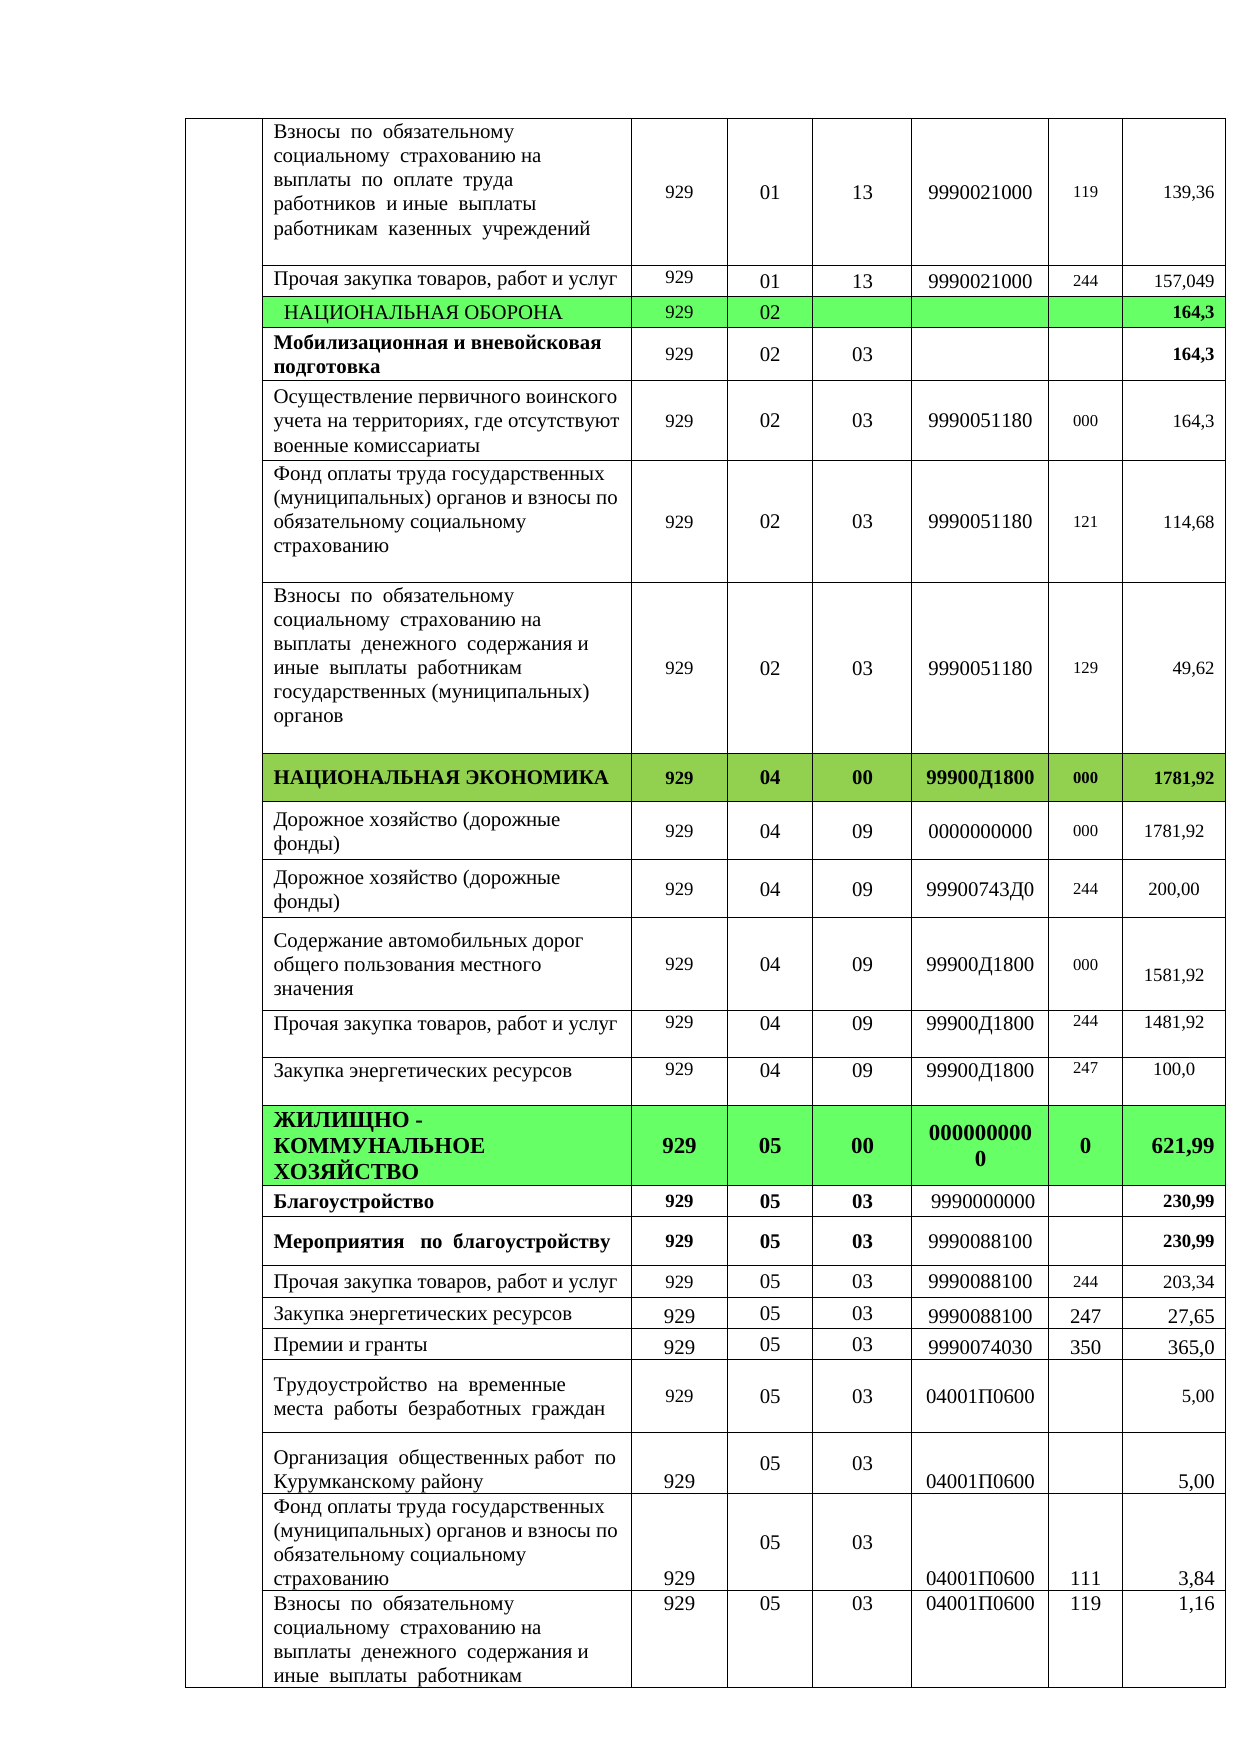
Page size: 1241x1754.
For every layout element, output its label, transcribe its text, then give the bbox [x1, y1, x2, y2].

table_cell [1049, 1186, 1122, 1216]
table_cell 929 [632, 266, 727, 296]
table_cell 000 [1049, 754, 1122, 801]
table_cell 111 [1049, 1494, 1122, 1590]
table_cell 929 [632, 119, 727, 264]
table_cell 9990021000 [912, 119, 1048, 264]
table_cell Благоустройство [263, 1186, 631, 1216]
table_cell 09 [813, 802, 911, 859]
table_cell 119 [1049, 1591, 1122, 1687]
table_cell 9990088100 [912, 1298, 1048, 1328]
table_cell 02 [728, 583, 812, 752]
table_cell 929 [632, 1217, 727, 1265]
table_cell [912, 328, 1048, 380]
table_cell 929 [632, 1494, 727, 1590]
table_cell 9990074030 [912, 1329, 1048, 1359]
table_cell Прочая закупка товаров, работ и услуг [263, 1266, 631, 1297]
table_cell 03 [813, 1433, 911, 1493]
table_cell 9990088100 [912, 1266, 1048, 1297]
table_cell 929 [632, 1591, 727, 1687]
table_cell Прочая закупка товаров, работ и услуг [263, 1011, 631, 1057]
table_cell 99900743Д0 [912, 860, 1048, 917]
table_cell 03 [813, 1329, 911, 1359]
table_cell Закупка энергетических ресурсов [263, 1298, 631, 1328]
table_cell 365,0 [1123, 1329, 1225, 1359]
table_cell 929 [632, 461, 727, 582]
table_cell Фонд оплаты труда государственных (муниципальных) органов и взносы по обязательному социальному страхованию [263, 1494, 631, 1590]
table_cell 05 [728, 1106, 812, 1185]
table_cell 00 [813, 1106, 911, 1185]
table_cell 621,99 [1123, 1106, 1225, 1185]
table_cell 03 [813, 1298, 911, 1328]
table_cell 247 [1049, 1058, 1122, 1104]
table_cell 9990021000 [912, 266, 1048, 296]
table_cell 164,3 [1123, 328, 1225, 380]
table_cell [263, 1591, 631, 1687]
table_cell 1781,92 [1123, 802, 1225, 859]
table_cell Содержание автомобильных дорог общего пользования местного значения [263, 918, 631, 1010]
table_cell 929 [632, 1298, 727, 1328]
table_cell 03 [813, 328, 911, 380]
table_cell 929 [632, 583, 727, 752]
table_cell 929 [632, 1058, 727, 1104]
table_cell 929 [632, 754, 727, 801]
table_cell 3,84 [1123, 1494, 1225, 1590]
table_cell [1049, 1360, 1122, 1432]
table_cell 164,3 [1123, 297, 1225, 327]
table_cell Дорожное хозяйство (дорожные фонды) [263, 802, 631, 859]
table_cell 114,68 [1123, 461, 1225, 582]
table_cell 01 [728, 119, 812, 264]
table_cell 09 [813, 860, 911, 917]
table_cell 9990051180 [912, 461, 1048, 582]
table_cell 929 [632, 1360, 727, 1432]
table_cell 99900Д1800 [912, 1058, 1048, 1104]
table_cell 13 [813, 266, 911, 296]
table_cell 929 [632, 381, 727, 460]
table_cell 04 [728, 860, 812, 917]
table_cell 05 [728, 1494, 812, 1590]
table_cell 04 [728, 1058, 812, 1104]
table_cell 929 [632, 1266, 727, 1297]
table_cell 99900Д1800 [912, 1011, 1048, 1057]
table_cell Взносы по обязательному социальному страхованию на выплаты по оплате труда работников и иные выплаты работникам казенных учреждений [263, 119, 631, 264]
table_cell 05 [728, 1360, 812, 1432]
table_cell [1049, 328, 1122, 380]
table_cell 164,3 [1123, 381, 1225, 460]
table_cell 9990088100 [912, 1217, 1048, 1265]
table_cell 139,36 [1123, 119, 1225, 264]
table_cell 0000000000 [912, 1106, 1048, 1185]
table_cell 04 [728, 918, 812, 1010]
table_cell [1049, 297, 1122, 327]
table_cell 04001П0600 [912, 1433, 1048, 1493]
table_cell 27,65 [1123, 1298, 1225, 1328]
table_cell 03 [813, 1591, 911, 1687]
table_cell 1481,92 [1123, 1011, 1225, 1057]
table_cell 929 [632, 1186, 727, 1216]
table_cell 929 [632, 860, 727, 917]
table_cell 1781,92 [1123, 754, 1225, 801]
table_cell 247 [1049, 1298, 1122, 1328]
table_cell 000 [1049, 802, 1122, 859]
table_cell 05 [728, 1433, 812, 1493]
table_cell 09 [813, 1058, 911, 1104]
table_cell НАЦИОНАЛЬНАЯ ОБОРОНА [263, 297, 631, 327]
table_cell 000 [1049, 918, 1122, 1010]
table_cell Осуществление первичного воинского учета на территориях, где отсутствуют военные комиссариаты [263, 381, 631, 460]
table_cell 04001П0600 [912, 1591, 1048, 1687]
table_cell Прочая закупка товаров, работ и услуг [263, 266, 631, 296]
table_cell Мобилизационная и вневойсковая подготовка [263, 328, 631, 380]
table_cell 04 [728, 754, 812, 801]
table_cell 02 [728, 328, 812, 380]
table_cell 5,00 [1123, 1433, 1225, 1493]
table_cell 05 [728, 1329, 812, 1359]
table_cell 200,00 [1123, 860, 1225, 917]
table_cell 09 [813, 918, 911, 1010]
table_cell ЖИЛИЩНО - КОММУНАЛЬНОЕ ХОЗЯЙСТВО [263, 1106, 631, 1185]
table_cell 05 [728, 1591, 812, 1687]
table_cell 230,99 [1123, 1217, 1225, 1265]
table_cell 244 [1049, 1266, 1122, 1297]
table_cell 9990051180 [912, 583, 1048, 752]
table_cell 02 [728, 381, 812, 460]
table_cell 05 [728, 1186, 812, 1216]
table_cell 000 [1049, 381, 1122, 460]
table_cell 5,00 [1123, 1360, 1225, 1432]
table_cell 03 [813, 1494, 911, 1590]
table_cell 230,99 [1123, 1186, 1225, 1216]
table_cell 09 [813, 1011, 911, 1057]
table_cell 03 [813, 461, 911, 582]
table_cell 04 [728, 802, 812, 859]
table_cell 03 [813, 1186, 911, 1216]
table_cell 244 [1049, 860, 1122, 917]
table_cell 04 [728, 1011, 812, 1057]
table_cell 04001П0600 [912, 1494, 1048, 1590]
table_cell 99900Д1800 [912, 918, 1048, 1010]
table_cell 03 [813, 583, 911, 752]
table_cell 05 [728, 1217, 812, 1265]
table_cell 121 [1049, 461, 1122, 582]
table_cell 05 [728, 1266, 812, 1297]
table_cell 9990000000 [912, 1186, 1048, 1216]
table_cell Закупка энергетических ресурсов [263, 1058, 631, 1104]
table_cell 929 [632, 918, 727, 1010]
table_cell 05 [728, 1298, 812, 1328]
table_cell 02 [728, 461, 812, 582]
table_cell 203,34 [1123, 1266, 1225, 1297]
table_cell 929 [632, 1329, 727, 1359]
table_cell 129 [1049, 583, 1122, 752]
table_cell 929 [632, 1106, 727, 1185]
table_cell 929 [632, 297, 727, 327]
table_cell [813, 297, 911, 327]
table_cell 99900Д1800 [912, 754, 1048, 801]
table_cell [1049, 1217, 1122, 1265]
table_cell 0000000000 [912, 802, 1048, 859]
table_cell Дорожное хозяйство (дорожные фонды) [263, 860, 631, 917]
table_cell 02 [728, 297, 812, 327]
table_cell Трудоустройство на временные места работы безработных граждан [263, 1360, 631, 1432]
table_cell 929 [632, 1011, 727, 1057]
table_cell Фонд оплаты труда государственных (муниципальных) органов и взносы по обязательному социальному страхованию [263, 461, 631, 582]
table_cell 157,049 [1123, 266, 1225, 296]
table_cell 929 [632, 328, 727, 380]
table_cell 119 [1049, 119, 1122, 264]
table_cell 03 [813, 381, 911, 460]
table_cell Организация общественных работ по Курумканскому району [263, 1433, 631, 1493]
table_cell [1049, 1433, 1122, 1493]
table_cell 01 [728, 266, 812, 296]
table_cell 929 [632, 1433, 727, 1493]
table_cell 929 [632, 802, 727, 859]
table_cell 1,16 [1123, 1591, 1225, 1687]
table_cell 03 [813, 1266, 911, 1297]
table_cell 03 [813, 1217, 911, 1265]
table_cell 9990051180 [912, 381, 1048, 460]
table_cell 0 [1049, 1106, 1122, 1185]
table_cell 244 [1049, 266, 1122, 296]
table_cell 13 [813, 119, 911, 264]
table_cell Мероприятия по благоустройству [263, 1217, 631, 1265]
table_cell 1581,92 [1123, 918, 1225, 1010]
table_cell 49,62 [1123, 583, 1225, 752]
table_cell 03 [813, 1360, 911, 1432]
table_cell 100,0 [1123, 1058, 1225, 1104]
table_cell 350 [1049, 1329, 1122, 1359]
table_cell 244 [1049, 1011, 1122, 1057]
table_cell [912, 297, 1048, 327]
table_cell НАЦИОНАЛЬНАЯ ЭКОНОМИКА [263, 754, 631, 801]
table_cell 04001П0600 [912, 1360, 1048, 1432]
table_cell Премии и гранты [263, 1329, 631, 1359]
table_cell 00 [813, 754, 911, 801]
